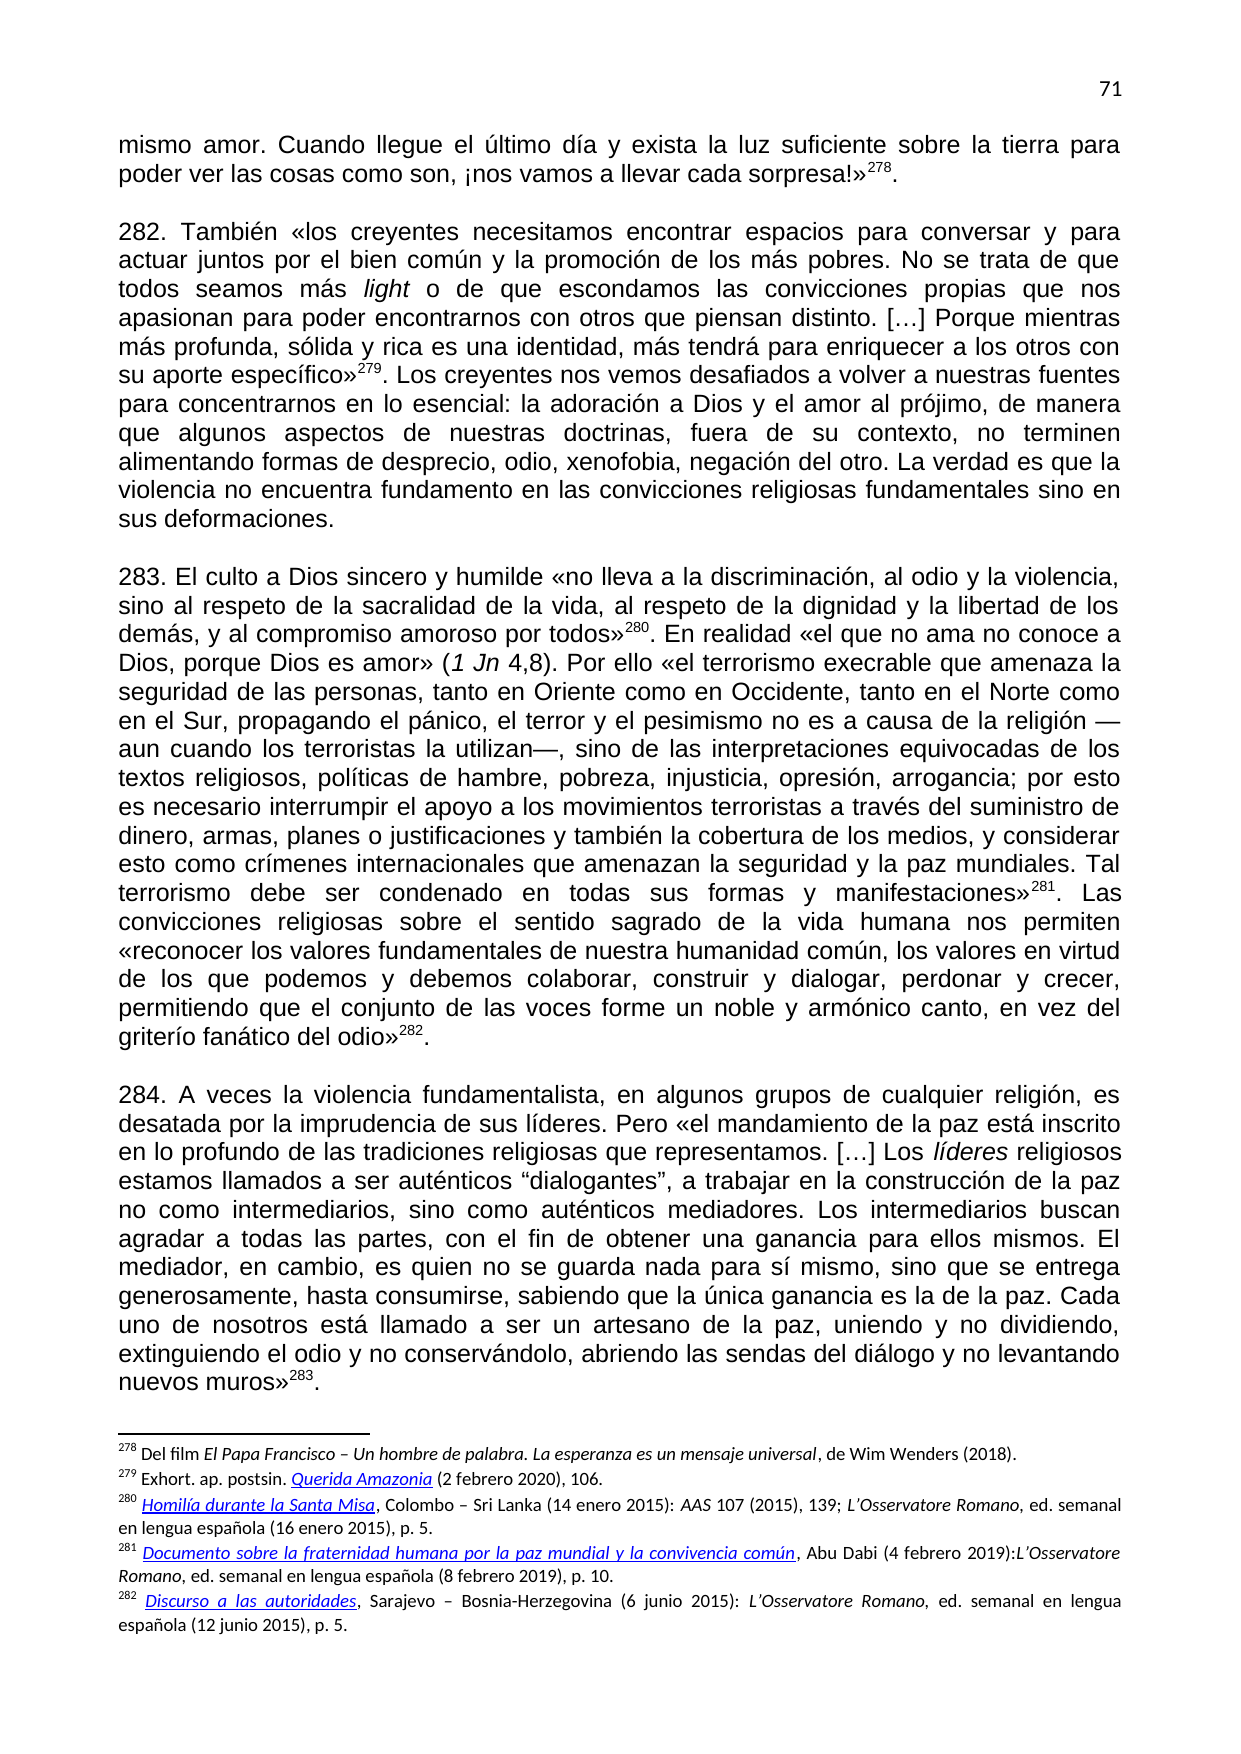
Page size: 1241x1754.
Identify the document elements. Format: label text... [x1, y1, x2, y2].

text 284. A veces la violencia fundamentalista, en algunos grupos de cualquier religión, es desatada por la imprudencia de sus líderes. Pero «el mandamiento de la paz está inscrito en lo profundo de las tradiciones religiosas que representamos. […] Los líderes religiosos estamos llamados a ser auténticos “dialogantes”, a trabajar en la construcción de la paz no como intermediarios, sino como auténticos mediadores. Los intermediarios buscan agradar a todas las partes, con el fin de obtener una ganancia para ellos mismos. El mediador, en cambio, es quien no se guarda nada para sí mismo, sino que se entrega generosamente, hasta consumirse, sabiendo que la única ganancia es la de la paz. Cada uno de nosotros está llamado a ser un artesano de la paz, uniendo y no dividiendo, extinguiendo el odio y no conservándolo, abriendo las sendas del diálogo y no levantando nuevos muros». [118, 1080, 1122, 1396]
text 283. El culto a Dios sincero y humilde «no lleva a la discriminación, al odio y la violencia, sino al respeto de la sacralidad de la vida, al respeto de la dignidad y la libertad de los demás, y al compromiso amoroso por todos». En realidad «el que no ama no conoce a Dios, porque Dios es amor» (1 Jn 4,8). Por ello «el terrorismo execrable que amenaza la seguridad de las personas, tanto en Oriente como en Occidente, tanto en el Norte como en el Sur, propagando el pánico, el terror y el pesimismo no es a causa de la religión —aun cuando los terroristas la utilizan—, sino de las interpretaciones equivocadas de los textos religiosos, políticas de hambre, pobreza, injusticia, opresión, arrogancia; por esto es necesario interrumpir el apoyo a los movimientos terroristas a través del suministro de dinero, armas, planes o justificaciones y también la cobertura de los medios, y considerar esto como crímenes internacionales que amenazan la seguridad y la paz mundiales. Tal terrorismo debe ser condenado en todas sus formas y manifestaciones». Las convicciones religiosas sobre el sentido sagrado de la vida humana nos permiten «reconocer los valores fundamentales de nuestra humanidad común, los valores en virtud de los que podemos y debemos colaborar, construir y dialogar, perdonar y crecer, permitiendo que el conjunto de las voces forme un noble y armónico canto, en vez del griterío fanático del odio». [118, 562, 1122, 1051]
text 282. También «los creyentes necesitamos encontrar espacios para conversar y para actuar juntos por el bien común y la promoción de los más pobres. No se trata de que todos seamos más light o de que escondamos las convicciones propias que nos apasionan para poder encontrarnos con otros que piensan distinto. […] Porque mientras más profunda, sólida y rica es una identidad, más tendrá para enriquecer a los otros con su aporte específico». Los creyentes nos vemos desafiados a volver a nuestras fuentes para concentrarnos en lo esencial: la adoración a Dios y el amor al prójimo, de manera que algunos aspectos de nuestras doctrinas, fuera de su contexto, no terminen alimentando formas de desprecio, odio, xenofobia, negación del otro. La verdad es que la violencia no encuentra fundamento en las convicciones religiosas fundamentales sino en sus deformaciones. [118, 216, 1122, 533]
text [118, 130, 1122, 187]
